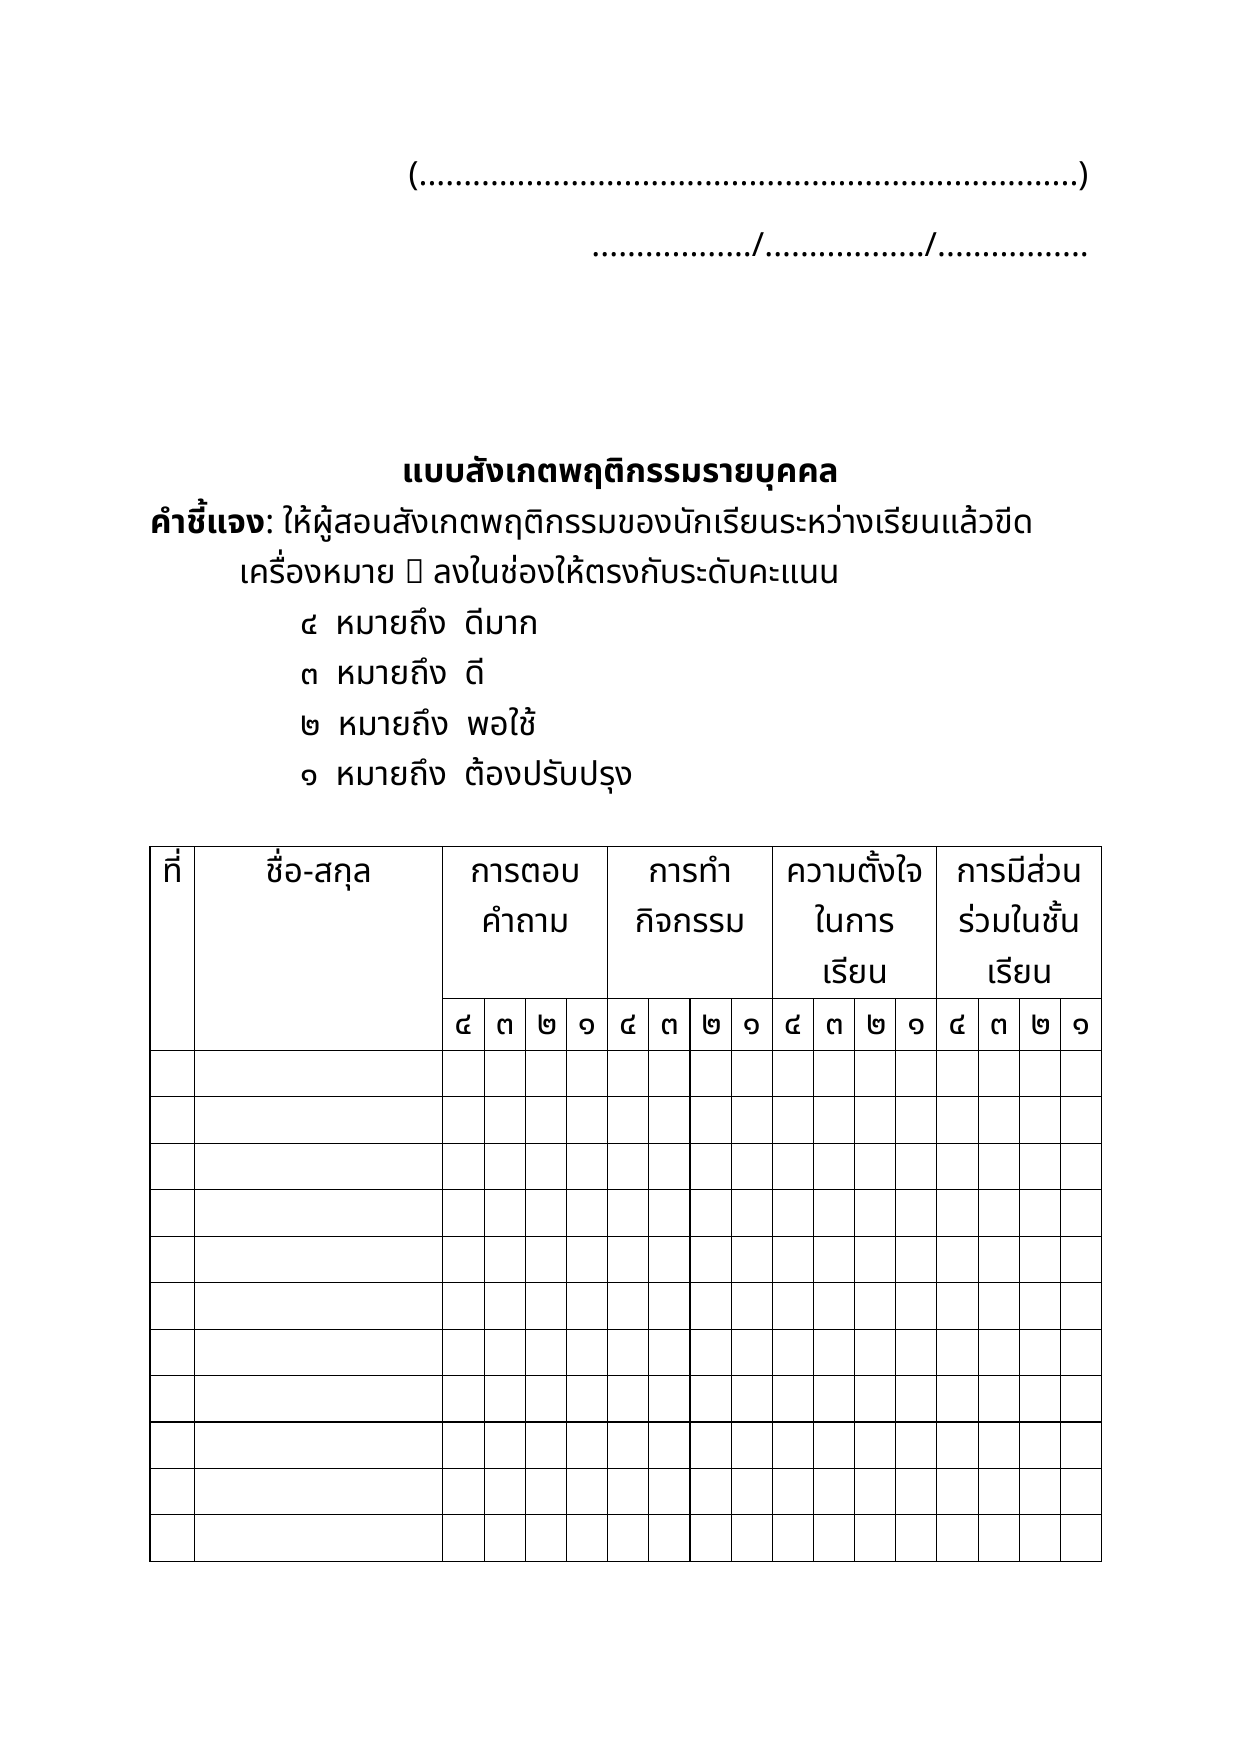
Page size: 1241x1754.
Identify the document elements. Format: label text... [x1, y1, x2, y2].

table_cell [855, 1283, 895, 1328]
table_cell [151, 1469, 194, 1514]
text แบบสังเกตพฤติกรรมรายบุคคล [150, 447, 1090, 498]
table_cell [567, 1237, 607, 1282]
table_cell [649, 1330, 689, 1375]
table_cell ๔ [937, 999, 978, 1050]
table_cell [732, 1144, 772, 1189]
table_cell [979, 1423, 1019, 1468]
table_cell [151, 1190, 194, 1236]
table_cell [649, 1237, 689, 1282]
table_cell [855, 1144, 895, 1189]
table_cell [649, 1283, 689, 1328]
table_cell [151, 1097, 194, 1143]
table_cell [195, 1144, 442, 1189]
table_cell [1061, 1423, 1101, 1468]
table_header ที่ [151, 847, 194, 1050]
table_cell [732, 1283, 772, 1328]
table_cell ๓ [814, 999, 854, 1050]
table_cell [814, 1283, 854, 1328]
table_cell [855, 1376, 895, 1421]
table_cell [814, 1469, 854, 1514]
table_cell [608, 1051, 648, 1096]
table_cell [567, 1376, 607, 1421]
table_cell [151, 1237, 194, 1282]
table_cell [151, 1515, 194, 1561]
table_cell [1061, 1469, 1101, 1514]
table_cell [855, 1190, 895, 1236]
table_cell [937, 1469, 978, 1514]
table_cell [526, 1469, 566, 1514]
table_cell ๔ [443, 999, 484, 1050]
table_cell [526, 1190, 566, 1236]
table_cell [649, 1469, 689, 1514]
table_cell [443, 1469, 484, 1514]
table_cell [608, 1376, 648, 1421]
table_cell [814, 1330, 854, 1375]
table_cell [443, 1051, 484, 1096]
table_cell [443, 1190, 484, 1236]
table_cell [1020, 1190, 1060, 1236]
table_cell [195, 1097, 442, 1143]
table_cell [485, 1144, 525, 1189]
text ๒ หมายถึง พอใช้ [239, 700, 1090, 750]
table_cell [896, 1144, 936, 1189]
table_header ชื่อ-สกุล [195, 847, 442, 1050]
table_cell [855, 1423, 895, 1468]
table_cell [1061, 1144, 1101, 1189]
table_cell [1061, 1330, 1101, 1375]
table_cell [195, 1423, 442, 1468]
table_cell ๓ [649, 999, 689, 1050]
table_cell [1020, 1051, 1060, 1096]
table_cell [1020, 1283, 1060, 1328]
table_cell [1020, 1330, 1060, 1375]
table_cell [773, 1237, 813, 1282]
table_cell [195, 1051, 442, 1096]
table_header การทำกิจกรรม [608, 847, 772, 998]
table_cell [608, 1515, 648, 1561]
table_cell [691, 1283, 731, 1328]
table_cell [773, 1330, 813, 1375]
table_cell [526, 1376, 566, 1421]
table_cell [195, 1283, 442, 1328]
table_cell [896, 1423, 936, 1468]
table_cell [526, 1515, 566, 1561]
table_cell [732, 1469, 772, 1514]
table_cell [608, 1469, 648, 1514]
table_cell [195, 1330, 442, 1375]
table_cell ๓ [485, 999, 525, 1050]
table_cell [814, 1097, 854, 1143]
table_cell [195, 1376, 442, 1421]
table_cell [896, 1190, 936, 1236]
table_cell [443, 1283, 484, 1328]
table_cell [979, 1144, 1019, 1189]
table_cell [526, 1144, 566, 1189]
table_cell [526, 1051, 566, 1096]
table_cell [608, 1097, 648, 1143]
table_cell [151, 1423, 194, 1468]
table_cell [526, 1283, 566, 1328]
table_cell [526, 1330, 566, 1375]
table_cell [567, 1144, 607, 1189]
table_cell [773, 1097, 813, 1143]
table_cell [979, 1515, 1019, 1561]
table_cell [443, 1376, 484, 1421]
table_cell [979, 1469, 1019, 1514]
table_cell [979, 1190, 1019, 1236]
table_cell [896, 1515, 936, 1561]
table_cell [979, 1237, 1019, 1282]
table_cell [567, 1190, 607, 1236]
table_cell [814, 1051, 854, 1096]
table_cell [937, 1190, 978, 1236]
table_cell [896, 1237, 936, 1282]
table_cell [814, 1190, 854, 1236]
table_cell ๒ [855, 999, 895, 1050]
text คำชี้แจง: ให้ผู้สอนสังเกตพฤติกรรมของนักเรียนระหว่างเรียนแล้วขีดเครื่องหมาย ลงในช่องให้ตรงกับระดับคะแนน [150, 498, 1090, 599]
table_cell [937, 1283, 978, 1328]
table_cell [855, 1097, 895, 1143]
table_cell [1061, 1283, 1101, 1328]
table_cell [151, 1376, 194, 1421]
table_cell [1020, 1237, 1060, 1282]
table_cell ๓ [979, 999, 1019, 1050]
table_cell [855, 1515, 895, 1561]
table_cell [443, 1330, 484, 1375]
table_cell ๔ [608, 999, 648, 1050]
table_cell [195, 1190, 442, 1236]
table_cell [649, 1190, 689, 1236]
table_cell [1020, 1144, 1060, 1189]
table_cell [485, 1515, 525, 1561]
table_cell [608, 1144, 648, 1189]
table_cell [691, 1097, 731, 1143]
table_cell [485, 1051, 525, 1096]
table_cell [732, 1423, 772, 1468]
table_cell [485, 1097, 525, 1143]
table_cell [567, 1469, 607, 1514]
table_cell [608, 1190, 648, 1236]
table_cell [937, 1144, 978, 1189]
table_cell [649, 1144, 689, 1189]
table_cell [979, 1330, 1019, 1375]
table_cell [691, 1190, 731, 1236]
table_cell [773, 1515, 813, 1561]
text ๔ หมายถึง ดีมาก [239, 599, 1090, 649]
table_cell [691, 1376, 731, 1421]
table_cell [896, 1051, 936, 1096]
table_cell [608, 1330, 648, 1375]
table_cell [691, 1515, 731, 1561]
table_cell [773, 1283, 813, 1328]
table_cell ๑ [1061, 999, 1101, 1050]
table_cell [896, 1469, 936, 1514]
table_cell ๔ [773, 999, 813, 1050]
table_cell [443, 1237, 484, 1282]
text ๓ หมายถึง ดี [239, 649, 1090, 700]
table_cell [485, 1423, 525, 1468]
table_cell [896, 1097, 936, 1143]
table_cell [773, 1423, 813, 1468]
table_cell [1020, 1423, 1060, 1468]
text (..........................................................................) [150, 150, 1090, 195]
table_cell [195, 1237, 442, 1282]
table_cell [773, 1190, 813, 1236]
table_cell [937, 1237, 978, 1282]
table_cell [937, 1423, 978, 1468]
table_cell [567, 1097, 607, 1143]
table_cell [979, 1283, 1019, 1328]
table_cell [151, 1051, 194, 1096]
table_cell [732, 1330, 772, 1375]
text ๑ หมายถึง ต้องปรับปรุง [239, 750, 1090, 801]
table_cell [649, 1051, 689, 1096]
table_cell [485, 1190, 525, 1236]
table_cell [773, 1376, 813, 1421]
table_cell [732, 1097, 772, 1143]
table_cell [649, 1515, 689, 1561]
table_cell [649, 1376, 689, 1421]
table_cell [773, 1051, 813, 1096]
table_cell [195, 1469, 442, 1514]
table_cell [443, 1515, 484, 1561]
table_cell [485, 1237, 525, 1282]
table_cell [814, 1237, 854, 1282]
table_cell [896, 1283, 936, 1328]
table_cell [691, 1237, 731, 1282]
table_cell [691, 1423, 731, 1468]
table_cell [773, 1144, 813, 1189]
table_cell [526, 1237, 566, 1282]
table_cell [1020, 1469, 1060, 1514]
table_cell [443, 1097, 484, 1143]
table_cell [1061, 1190, 1101, 1236]
table_header การตอบคำถาม [443, 847, 607, 998]
table_cell [151, 1283, 194, 1328]
table_cell ๒ [526, 999, 566, 1050]
table_cell [151, 1144, 194, 1189]
table_cell [151, 1330, 194, 1375]
table_cell [1061, 1376, 1101, 1421]
table_cell [732, 1376, 772, 1421]
table_cell [773, 1469, 813, 1514]
table_cell [896, 1376, 936, 1421]
table_cell [979, 1051, 1019, 1096]
table_cell [526, 1423, 566, 1468]
table_cell [937, 1376, 978, 1421]
table_cell [485, 1330, 525, 1375]
table_cell [855, 1051, 895, 1096]
table_cell [443, 1144, 484, 1189]
table_cell [814, 1515, 854, 1561]
table_cell [195, 1515, 442, 1561]
table_header ความตั้งใจในการเรียน [773, 847, 936, 998]
table_cell [608, 1423, 648, 1468]
table_cell [1061, 1097, 1101, 1143]
table_header การมีส่วนร่วมในชั้นเรียน [937, 847, 1101, 998]
table_cell [691, 1469, 731, 1514]
table_cell [649, 1097, 689, 1143]
table_cell [649, 1423, 689, 1468]
table_cell [691, 1330, 731, 1375]
table_cell [1061, 1237, 1101, 1282]
table_cell [979, 1097, 1019, 1143]
table_cell [814, 1144, 854, 1189]
table_cell [732, 1515, 772, 1561]
table_cell [855, 1237, 895, 1282]
table_cell [1020, 1376, 1060, 1421]
table_cell [691, 1144, 731, 1189]
table_cell [608, 1237, 648, 1282]
table_cell [1061, 1515, 1101, 1561]
table_cell [485, 1469, 525, 1514]
table_cell [937, 1097, 978, 1143]
table_cell [567, 1515, 607, 1561]
table_cell [937, 1330, 978, 1375]
table_cell [855, 1330, 895, 1375]
table_cell [937, 1051, 978, 1096]
table_cell [567, 1051, 607, 1096]
text ................../................../................. [150, 220, 1090, 266]
table_cell [814, 1376, 854, 1421]
table_cell ๑ [567, 999, 607, 1050]
table_cell [1020, 1097, 1060, 1143]
table_cell ๒ [1020, 999, 1060, 1050]
table_cell [485, 1376, 525, 1421]
table_cell [979, 1376, 1019, 1421]
table_cell [608, 1283, 648, 1328]
table_cell [1020, 1515, 1060, 1561]
table_cell ๑ [896, 999, 936, 1050]
table_cell [567, 1330, 607, 1375]
table_cell [814, 1423, 854, 1468]
table_cell [1061, 1051, 1101, 1096]
table_cell [937, 1515, 978, 1561]
table_cell ๑ [732, 999, 772, 1050]
table_cell [855, 1469, 895, 1514]
table_cell [526, 1097, 566, 1143]
table_cell [485, 1283, 525, 1328]
table_cell [691, 1051, 731, 1096]
table_cell [732, 1190, 772, 1236]
table_cell ๒ [691, 999, 731, 1050]
table_cell [732, 1051, 772, 1096]
table_cell [896, 1330, 936, 1375]
table_cell [443, 1423, 484, 1468]
table_cell [567, 1423, 607, 1468]
table_cell [732, 1237, 772, 1282]
table_cell [567, 1283, 607, 1328]
